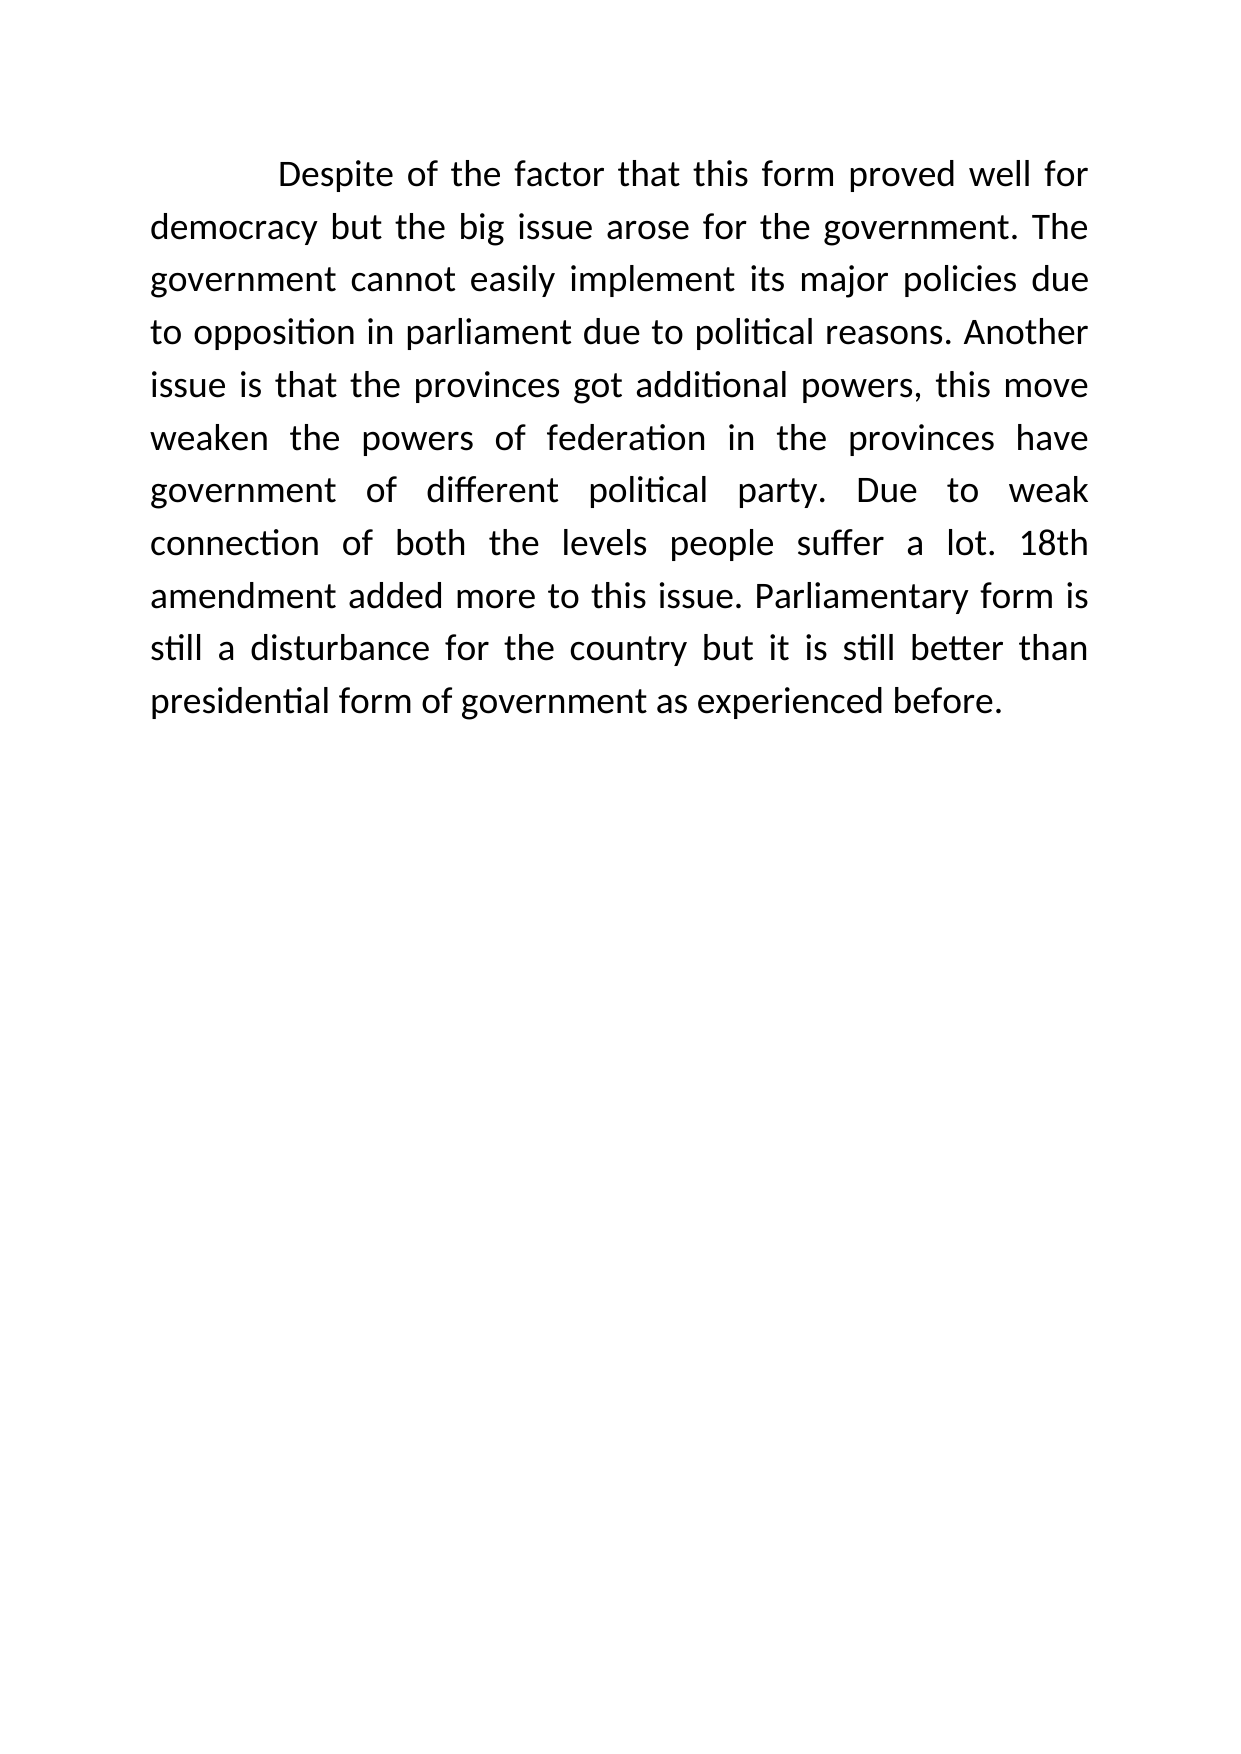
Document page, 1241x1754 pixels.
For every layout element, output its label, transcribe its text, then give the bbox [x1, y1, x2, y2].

text Despite of the factor that this form proved well for democracy but the big issue arose for the government. The government cannot easily implement its major policies due to opposition in parliament due to political reasons. Another issue is that the provinces got additional powers, this move weaken the powers of federation in the provinces have government of different political party. Due to weak connection of both the levels people suffer a lot. 18th amendment added more to this issue. Parliamentary form is still a disturbance for the country but it is still better than presidential form of government as experienced before. [150, 150, 1090, 723]
